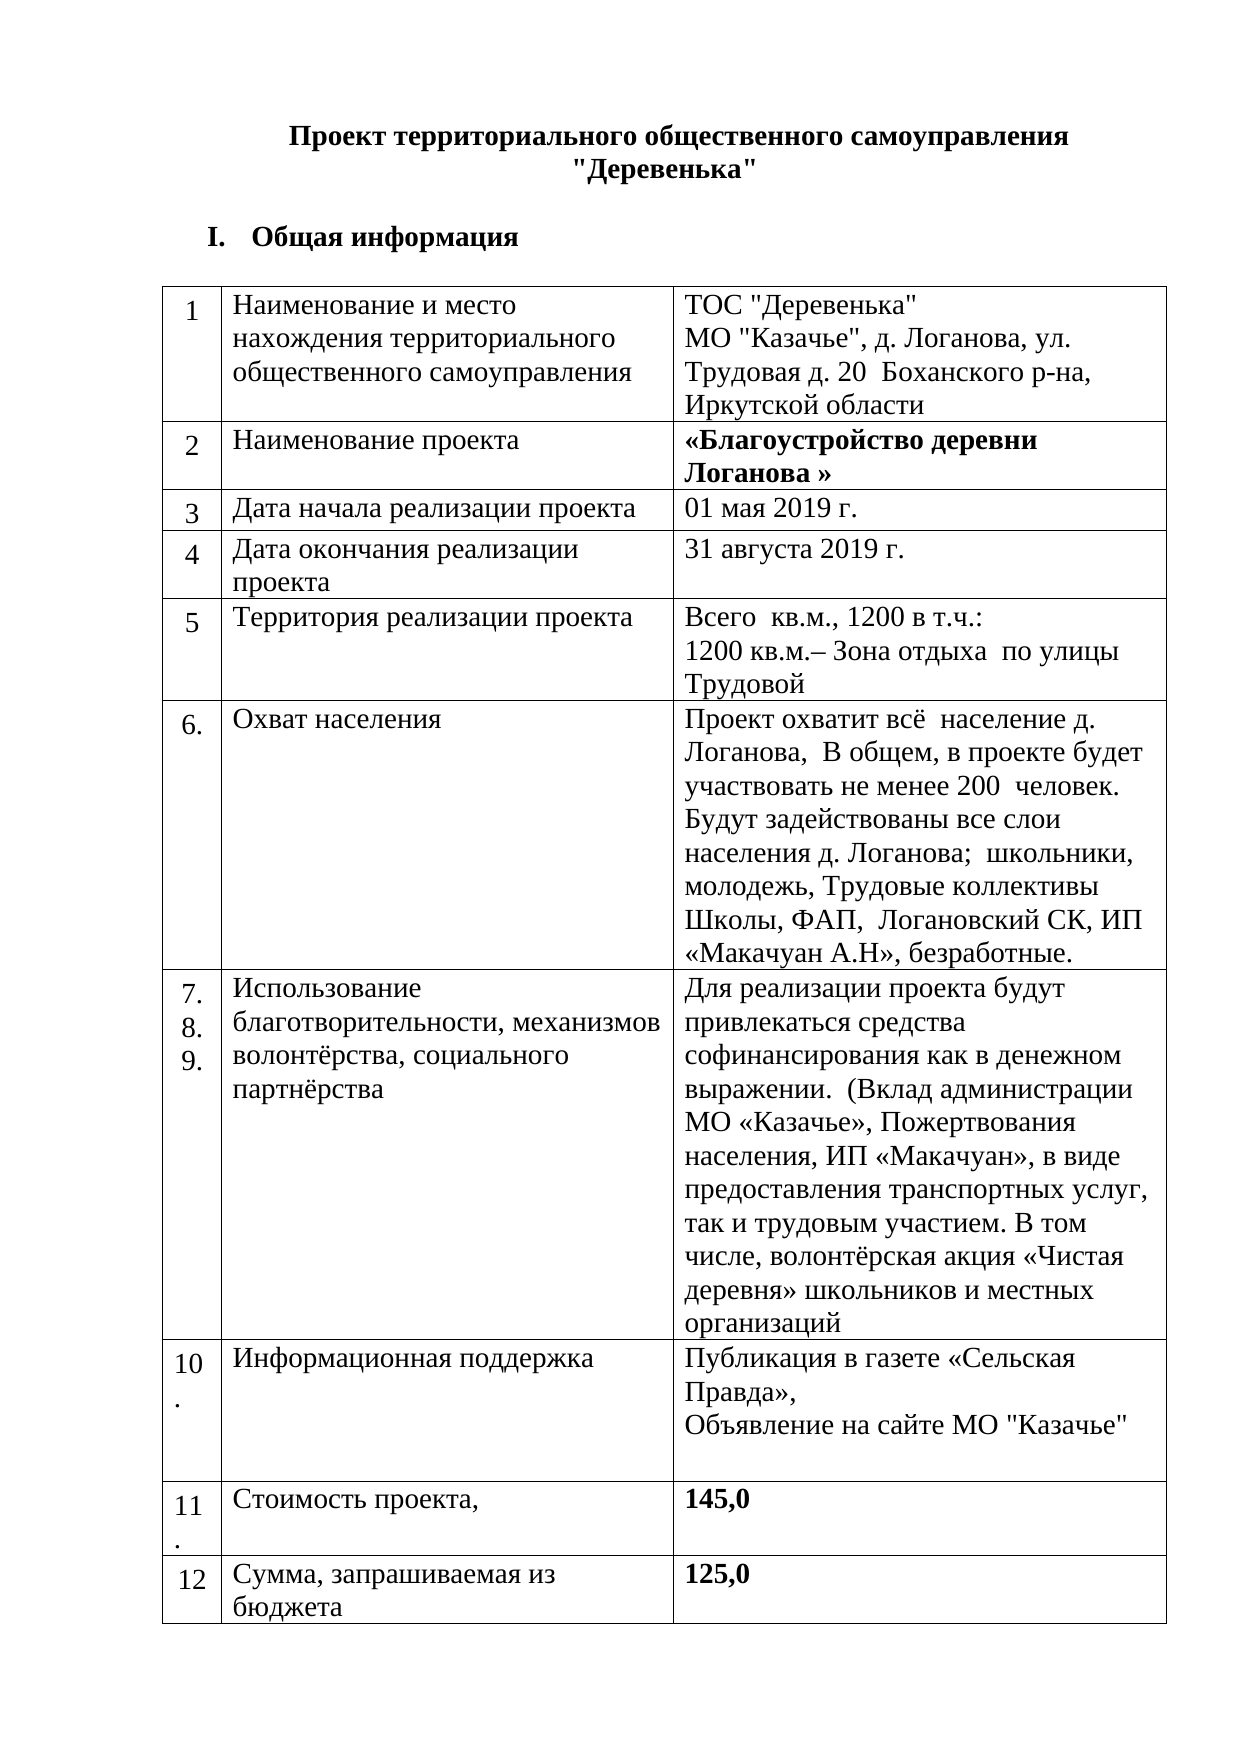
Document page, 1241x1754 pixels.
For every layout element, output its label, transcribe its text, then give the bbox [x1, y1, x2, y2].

table_cell 01 мая 2019 г. [674, 490, 1166, 530]
table_header 1 [163, 287, 221, 421]
table_cell Всего кв.м., 1200 в т.ч.: 1200 кв.м.– Зона отдыха по улицы Трудовой [674, 599, 1166, 700]
table_cell «Благоустройство деревни Логанова » [832, 422, 1166, 489]
table_cell Использование благотворительности, механизмов волонтёрства, социального партнёрства [222, 970, 673, 1339]
table_cell 3 [163, 490, 221, 530]
table_cell 5 [163, 599, 221, 700]
table_cell 7. 8. 9. [163, 970, 221, 1339]
table_cell 4 [163, 531, 221, 598]
table_cell Дата окончания реализации проекта [222, 531, 673, 598]
table_cell 2 [163, 422, 221, 489]
table_cell 125,0 [674, 1556, 1166, 1623]
table_cell 31 августа 2019 г. [674, 531, 1166, 598]
table_cell 6. [163, 701, 221, 969]
table_cell 145,0 [674, 1482, 1166, 1555]
table_cell 10. [163, 1340, 221, 1481]
table_cell 11. [163, 1482, 221, 1555]
table_cell Проект охватит всё население д. Логанова, В общем, в проекте будет участвовать не менее 200 человек. Будут задействованы все слои населения д. Логанова; школьники, молодежь, Трудовые коллективы Школы, ФАП, Логановский СК, ИП «Макачуан А.Н», безработные. [674, 701, 1166, 969]
table_cell Наименование проекта [222, 422, 673, 489]
table_cell Публикация в газете «Сельская Правда», Объявление на сайте МО "Казачье" [674, 1340, 1166, 1481]
table_cell 12. [163, 1556, 221, 1623]
table_cell Охват населения [222, 701, 673, 969]
text Проект территориального общественного самоуправления "Деревенька" [177, 118, 1152, 185]
table_cell Для реализации проекта будут привлекаться средства софинансирования как в денежном выражении. (Вклад администрации МО «Казачье», Пожертвования населения, ИП «Макачуан», в виде предоставления транспортных услуг, так и трудовым участием. В том числе, волонтёрская акция «Чистая деревня» школьников и местных организаций [674, 970, 1166, 1339]
table_header Наименование и место нахождения территориального общественного самоуправления [222, 287, 673, 421]
table_cell Информационная поддержка [222, 1340, 673, 1481]
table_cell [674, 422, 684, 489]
list Общая информация [207, 219, 1152, 252]
table_cell Стоимость проекта, [222, 1482, 673, 1555]
table_cell Дата начала реализации проекта [222, 490, 673, 530]
table_cell Сумма, запрашиваемая из бюджета [222, 1556, 673, 1623]
table_cell Территория реализации проекта [222, 599, 673, 700]
table_header ТОС "Деревенька" МО "Казачье", д. Логанова, ул. Трудовая д. 20 Боханского р-на, Иркутской области [674, 287, 1166, 421]
